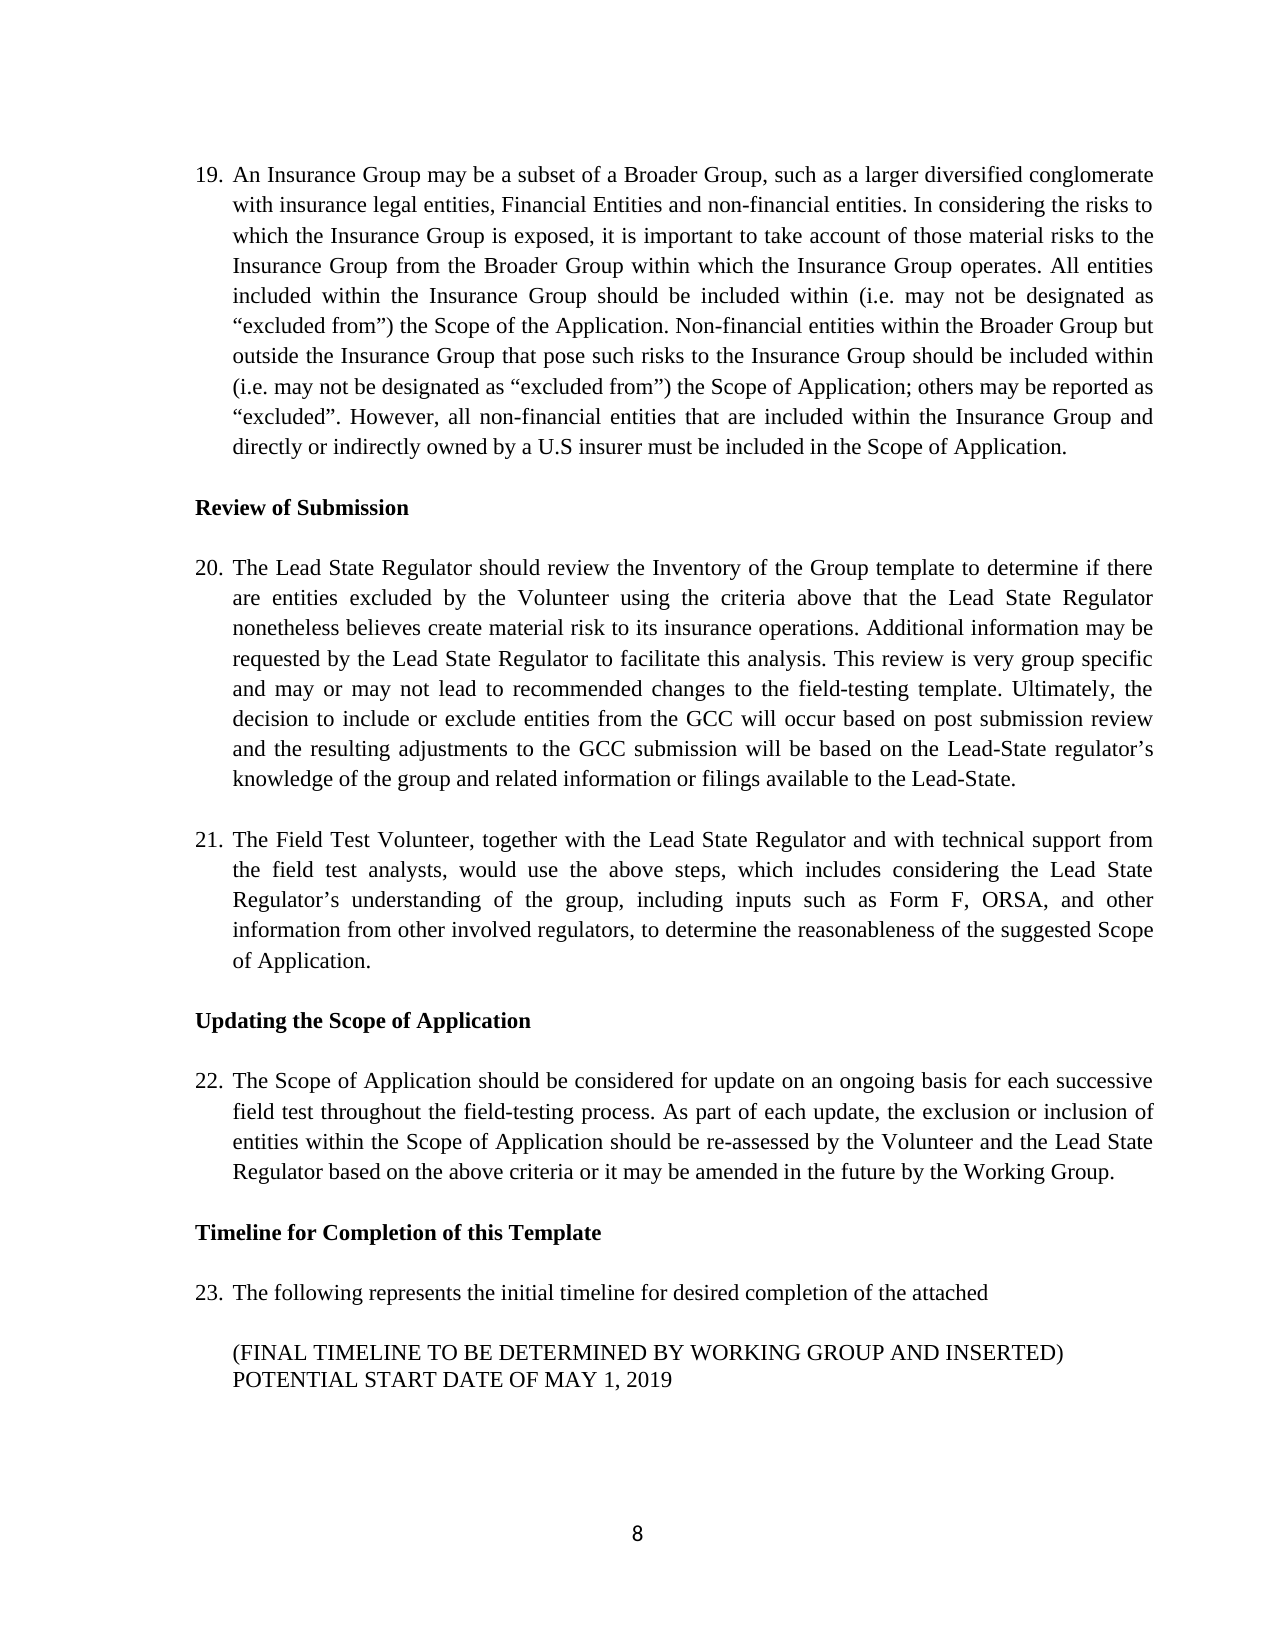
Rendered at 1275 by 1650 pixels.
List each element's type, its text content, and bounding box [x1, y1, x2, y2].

list The Lead State Regulator should review the Inventory of the Group template to determine if there are entities excluded by the Volunteer using the criteria above that the Lead State Regulator nonetheless believes create material risk to its insurance operations. Additional information may be requested by the Lead State Regulator to facilitate this analysis. This review is very group specific and may or may not lead to recommended changes to the field-testing template. Ultimately, the decision to include or exclude entities from the GCC will occur based on post submission review and the resulting adjustments to the GCC submission will be based on the Lead-State regulator’s knowledge of the group and related information or filings available to the Lead-State. [195, 554, 1155, 792]
text Updating the Scope of Application [195, 1007, 1155, 1033]
text Timeline for Completion of this Template [195, 1218, 1155, 1245]
text POTENTIAL START DATE OF MAY 1, 2019 [232, 1366, 1155, 1392]
list The Field Test Volunteer, together with the Lead State Regulator and with technical support from the field test analysts, would use the above steps, which includes considering the Lead State Regulator’s understanding of the group, including inputs such as Form F, ORSA, and other information from other involved regulators, to determine the reasonableness of the suggested Scope of Application. [195, 826, 1155, 973]
text (FINAL TIMELINE TO BE DETERMINED BY WORKING GROUP AND INSERTED) [232, 1339, 1155, 1366]
text Review of Submission [195, 493, 1155, 520]
list The following represents the initial timeline for desired completion of the attached [195, 1279, 1155, 1305]
list The Scope of Application should be considered for update on an ongoing basis for each successive field test throughout the field-testing process. As part of each update, the exclusion or inclusion of entities within the Scope of Application should be re-assessed by the Volunteer and the Lead State Regulator based on the above criteria or it may be amended in the future by the Working Group. [195, 1067, 1155, 1184]
list An Insurance Group may be a subset of a Broader Group, such as a larger diversified conglomerate with insurance legal entities, Financial Entities and non-financial entities. In considering the risks to which the Insurance Group is exposed, it is important to take account of those material risks to the Insurance Group from the Broader Group within which the Insurance Group operates. All entities included within the Insurance Group should be included within (i.e. may not be designated as “excluded from”) the Scope of the Application. Non-financial entities within the Broader Group but outside the Insurance Group that pose such risks to the Insurance Group should be included within (i.e. may not be designated as “excluded from”) the Scope of Application; others may be reported as “excluded”. However, all non-financial entities that are included within the Insurance Group and directly or indirectly owned by a U.S insurer must be included in the Scope of Application. [195, 161, 1155, 459]
